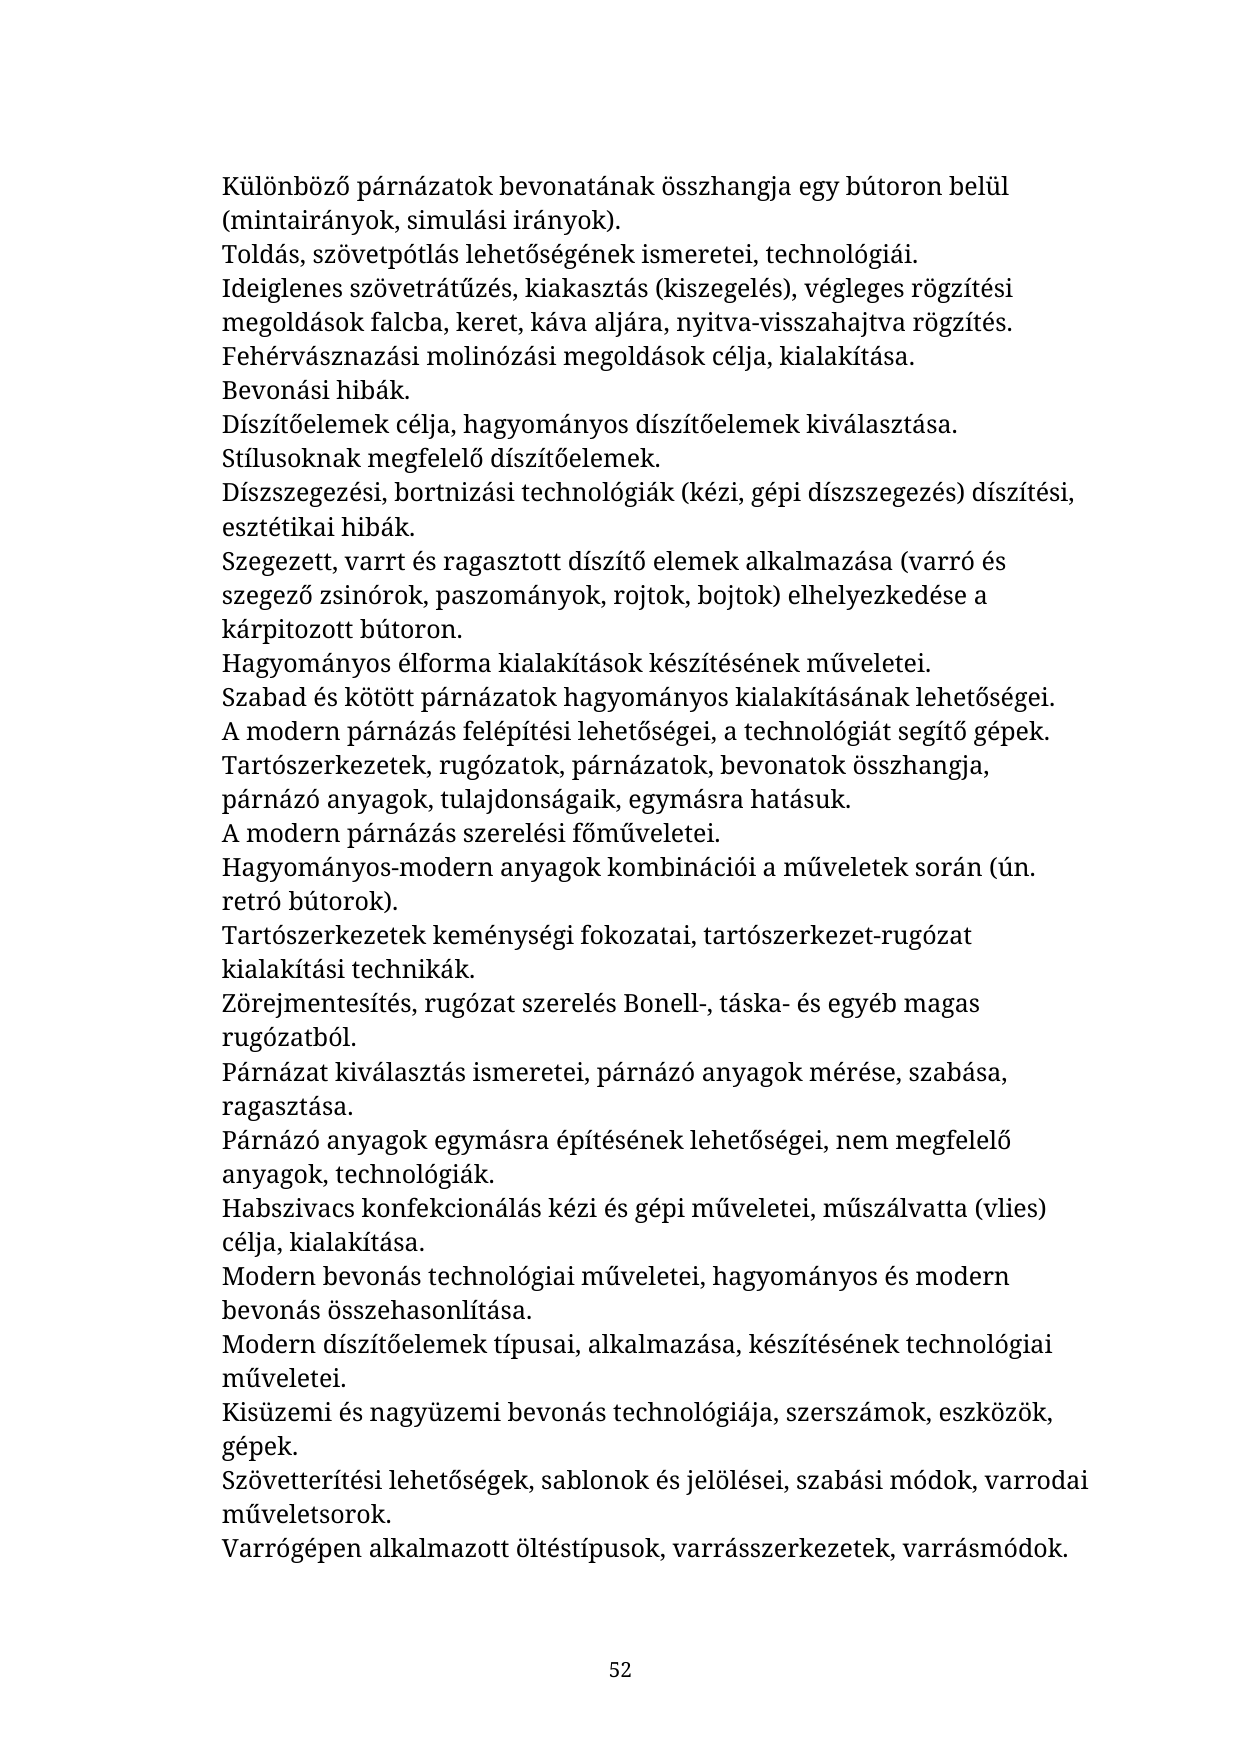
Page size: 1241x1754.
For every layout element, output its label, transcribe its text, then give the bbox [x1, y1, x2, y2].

list Párnázó anyagok egymásra építésének lehetőségei, nem megfelelő anyagok, technológiák. [222, 1122, 1092, 1190]
list Díszítőelemek célja, hagyományos díszítőelemek kiválasztása. [222, 407, 1092, 441]
list Szabad és kötött párnázatok hagyományos kialakításának lehetőségei. [222, 679, 1092, 713]
list Ideiglenes szövetrátűzés, kiakasztás (kiszegelés), végleges rögzítési megoldások falcba, keret, káva aljára, nyitva-visszahajtva rögzítés. [222, 271, 1092, 339]
list Toldás, szövetpótlás lehetőségének ismeretei, technológiái. [222, 237, 1092, 271]
list Párnázat kiválasztás ismeretei, párnázó anyagok mérése, szabása, ragasztása. [222, 1054, 1092, 1122]
list Modern díszítőelemek típusai, alkalmazása, készítésének technológiai műveletei. [222, 1327, 1092, 1395]
list Szövetterítési lehetőségek, sablonok és jelölései, szabási módok, varrodai műveletsorok. [222, 1463, 1092, 1531]
list Tartószerkezetek keménységi fokozatai, tartószerkezet-rugózat kialakítási technikák. [222, 918, 1092, 986]
list Bevonási hibák. [222, 373, 1092, 407]
list Zörejmentesítés, rugózat szerelés Bonell-, táska- és egyéb magas rugózatból. [222, 986, 1092, 1054]
list Hagyományos élforma kialakítások készítésének műveletei. [222, 645, 1092, 679]
list Szegezett, varrt és ragasztott díszítő elemek alkalmazása (varró és szegező zsinórok, paszományok, rojtok, bojtok) elhelyezkedése a kárpitozott bútoron. [222, 543, 1092, 645]
list Hagyományos-modern anyagok kombinációi a műveletek során (ún. retró bútorok). [222, 850, 1092, 918]
list Varrógépen alkalmazott öltéstípusok, varrásszerkezetek, varrásmódok. [222, 1531, 1092, 1565]
list Habszivacs konfekcionálás kézi és gépi műveletei, műszálvatta (vlies) célja, kialakítása. [222, 1190, 1092, 1258]
list Fehérvásznazási molinózási megoldások célja, kialakítása. [222, 339, 1092, 373]
list Különböző párnázatok bevonatának összhangja egy bútoron belül (mintairányok, simulási irányok). [222, 168, 1092, 237]
list Tartószerkezetek, rugózatok, párnázatok, bevonatok összhangja, párnázó anyagok, tulajdonságaik, egymásra hatásuk. [222, 748, 1092, 816]
list Stílusoknak megfelelő díszítőelemek. [222, 441, 1092, 475]
list Modern bevonás technológiai műveletei, hagyományos és modern bevonás összehasonlítása. [222, 1258, 1092, 1327]
list Kisüzemi és nagyüzemi bevonás technológiája, szerszámok, eszközök, gépek. [222, 1395, 1092, 1463]
list Díszszegezési, bortnizási technológiák (kézi, gépi díszszegezés) díszítési, esztétikai hibák. [222, 475, 1092, 543]
list A modern párnázás szerelési főműveletei. [222, 816, 1092, 850]
list A modern párnázás felépítési lehetőségei, a technológiát segítő gépek. [222, 713, 1092, 748]
